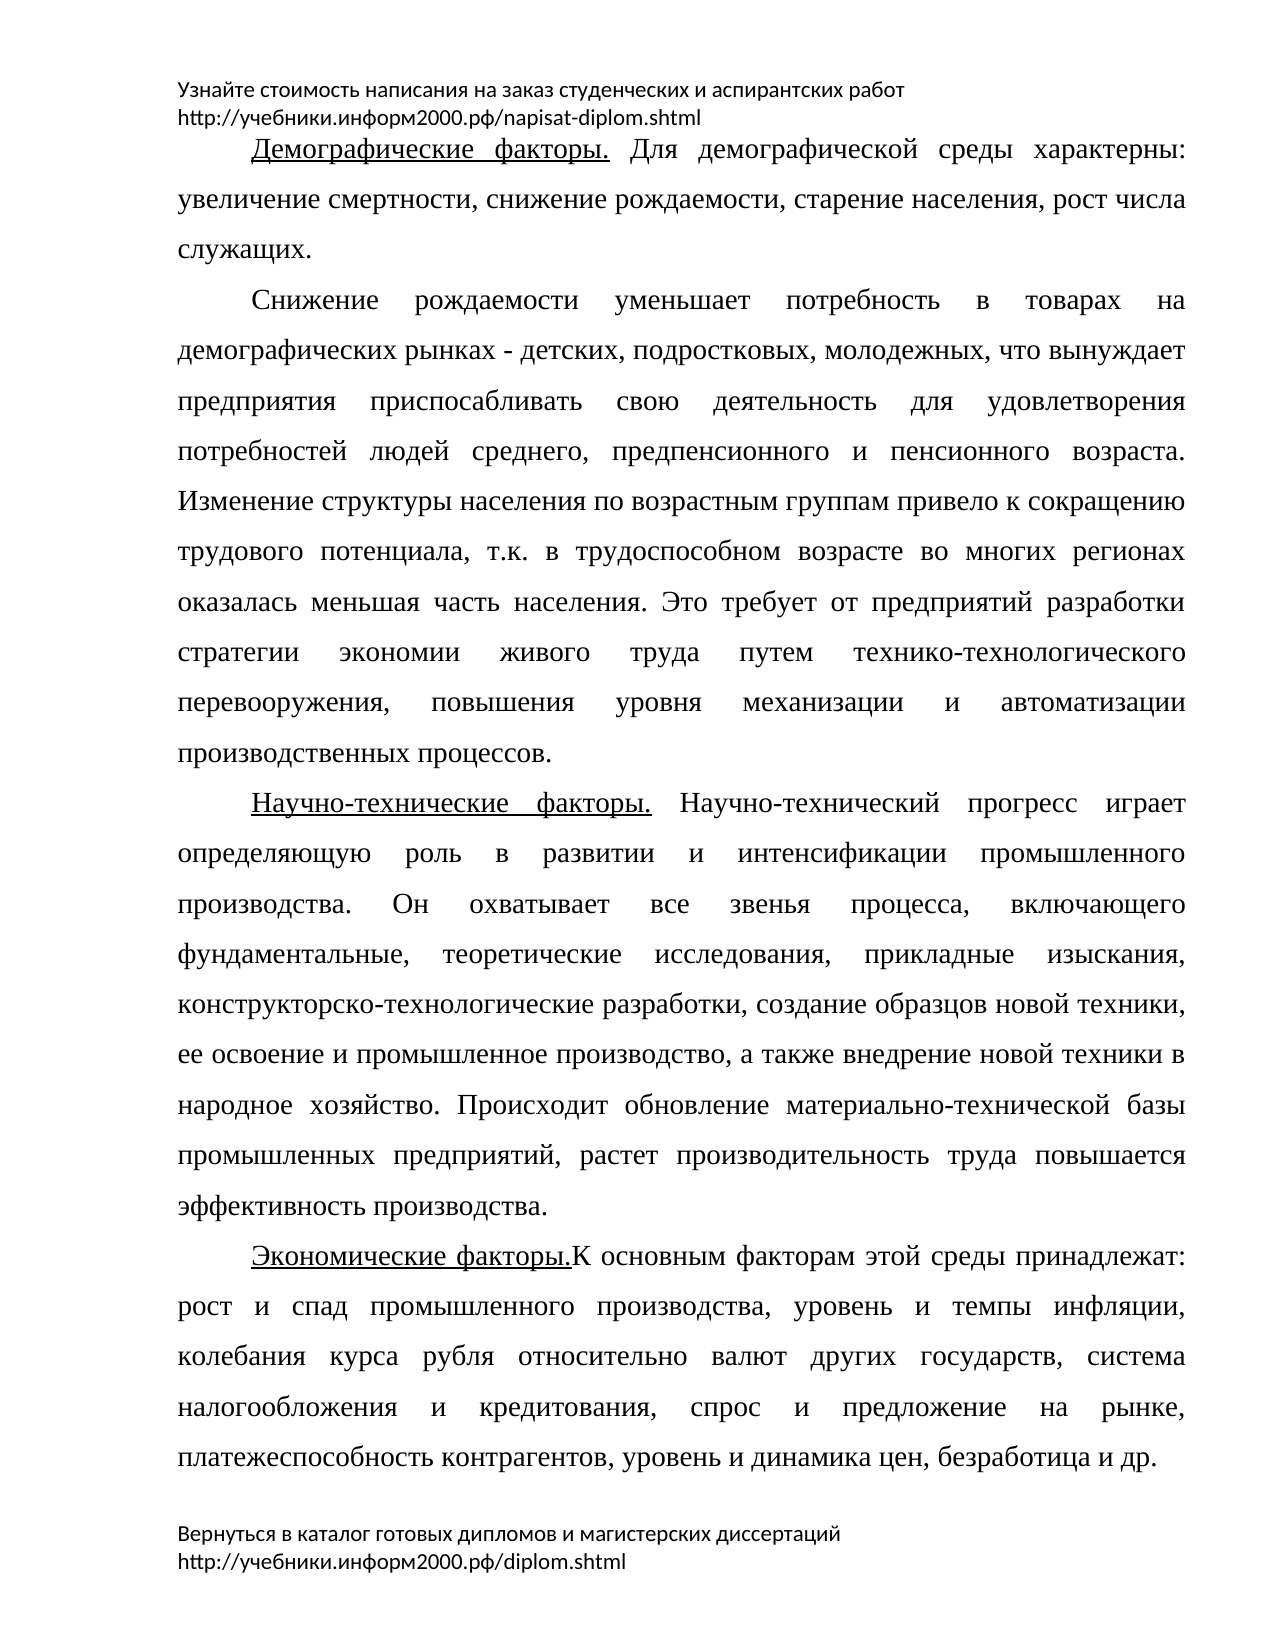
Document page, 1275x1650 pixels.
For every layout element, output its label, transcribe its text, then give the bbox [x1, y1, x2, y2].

text Демографические факторы. Для демографической среды характерны: увеличение смертности, снижение рождаемости, старение населения, рост числа служащих. [177, 131, 1186, 265]
text Научно-технические факторы. Научно-технический прогресс играет определяющую роль в развитии и интенсификации промышленного производства. Он охватывает все звенья процесса, включающего фундаментальные, теоретические исследования, прикладные изыскания, конструкторско-технологические разработки, создание образцов новой техники, ее освоение и промышленное производство, а также внедрение новой техники в народное хозяйство. Происходит обновление материально-технической базы промышленных предприятий, растет производительность труда повышается эффективность производства. [177, 785, 1186, 1221]
text Снижение рождаемости уменьшает потребность в товарах на демографических рынках - детских, подростковых, молодежных, что вынуждает предприятия приспосабливать свою деятельность для удовлетворения потребностей людей среднего, предпенсионного и пенсионного возраста. Изменение структуры населения по возрастным группам привело к сокращению трудового потенциала, т.к. в трудоспособном возрасте во многих регионах оказалась меньшая часть населения. Это требует от предприятий разработки стратегии экономии живого труда путем технико-технологического перевооружения, повышения уровня механизации и автоматизации производственных процессов. [177, 282, 1186, 768]
text Экономические факторы.К основным факторам этой среды принадлежат: рост и спад промышленного производства, уровень и темпы инфляции, колебания курса рубля относительно валют других государств, система налогообложения и кредитования, спрос и предложение на рынке, платежеспособность контрагентов, уровень и динамика цен, безработица и др. [177, 1238, 1186, 1473]
